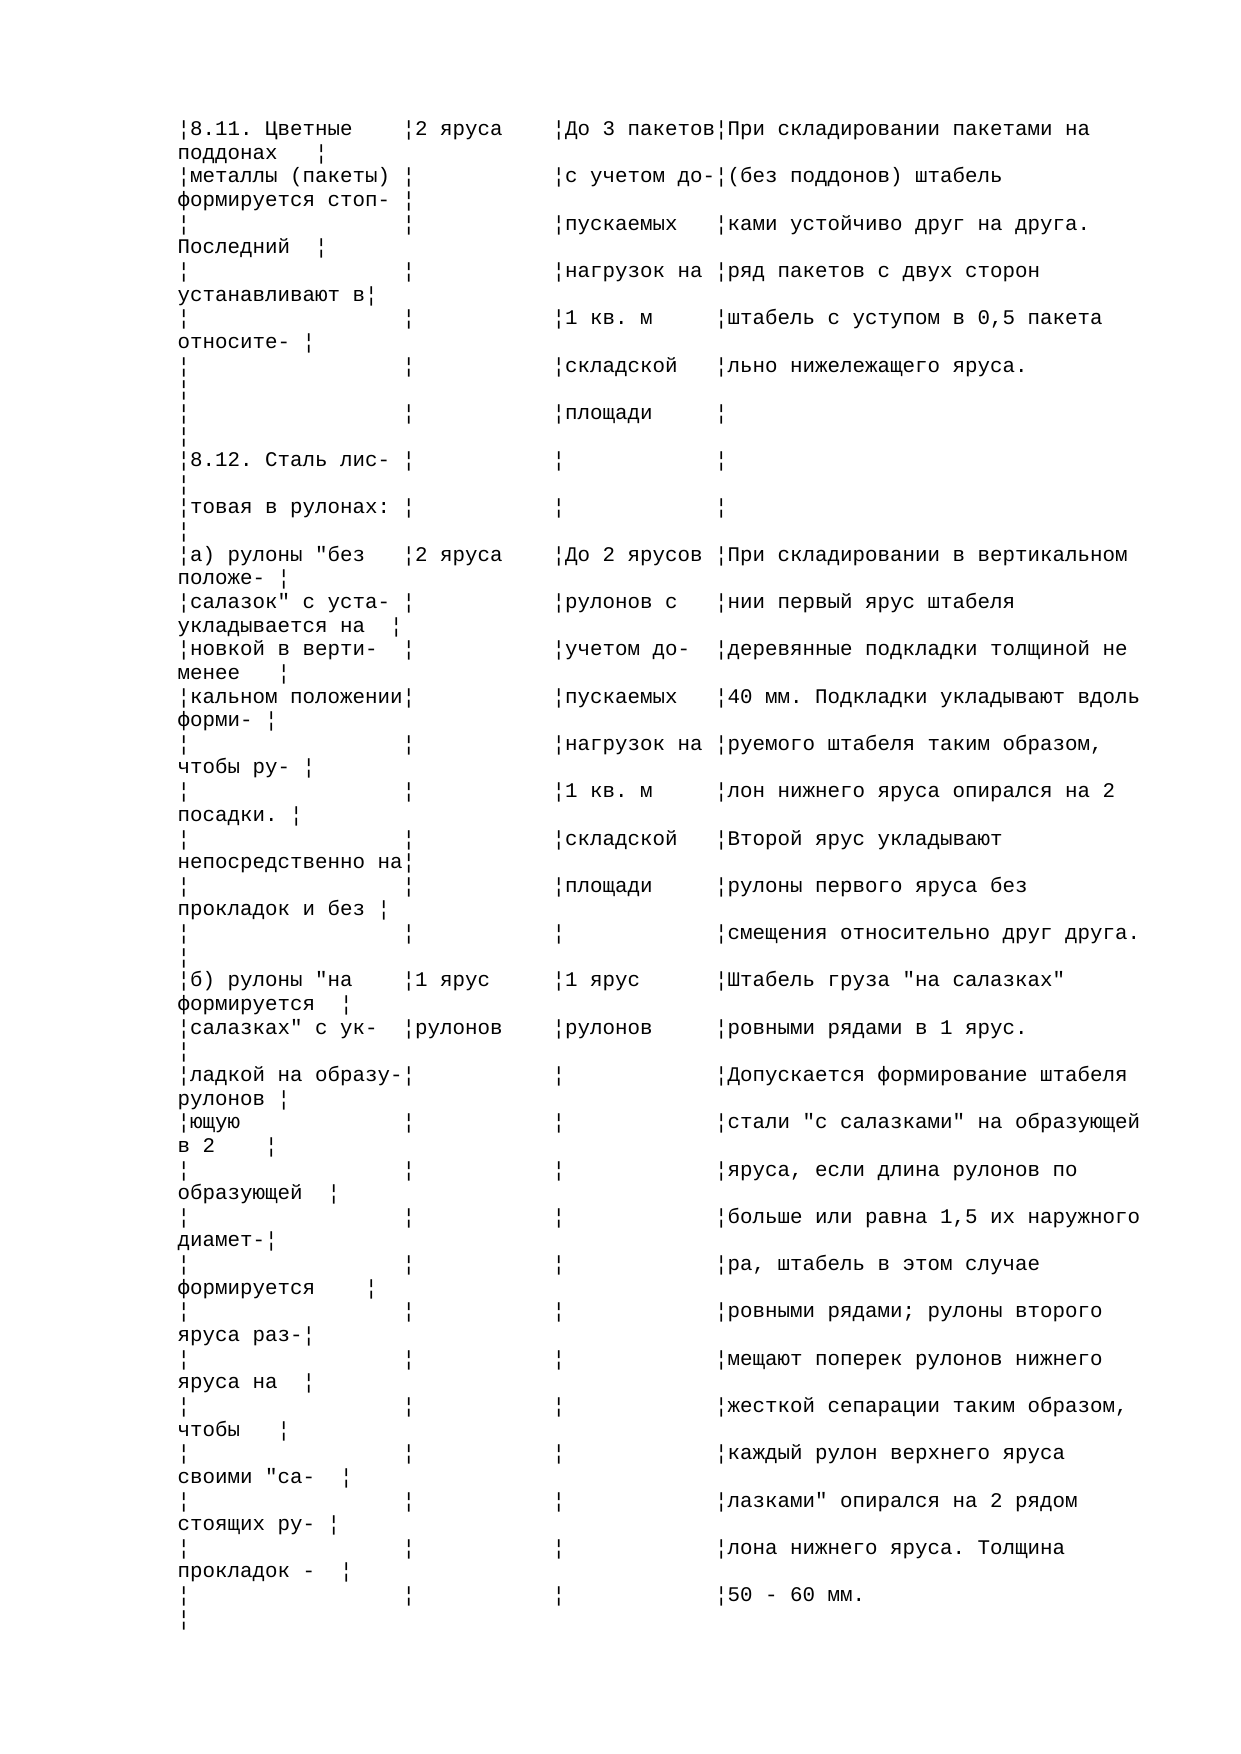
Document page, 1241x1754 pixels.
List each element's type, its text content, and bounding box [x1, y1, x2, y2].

text ¦ ¦ ¦ ¦50 - 60 мм. ¦ [177, 1584, 1152, 1631]
text ¦б) рулоны "на ¦1 ярус ¦1 ярус ¦Штабель груза "на салазках" формируется ¦ [177, 969, 1152, 1017]
text ¦ ¦ ¦нагрузок на ¦ряд пакетов с двух сторон устанавливают в¦ [177, 260, 1152, 307]
text ¦ ¦ ¦площади ¦рулоны первого яруса без прокладок и без ¦ [177, 875, 1152, 922]
text ¦металлы (пакеты) ¦ ¦с учетом до-¦(без поддонов) штабель формируется стоп- ¦ [177, 165, 1152, 213]
text ¦ ¦ ¦пускаемых ¦ками устойчиво друг на друга. Последний ¦ [177, 213, 1152, 260]
text ¦ладкой на образу-¦ ¦ ¦Допускается формирование штабеля рулонов ¦ [177, 1064, 1152, 1111]
text ¦ ¦ ¦ ¦лона нижнего яруса. Толщина прокладок - ¦ [177, 1537, 1152, 1584]
text ¦ющую ¦ ¦ ¦стали "с салазками" на образующей в 2 ¦ [177, 1111, 1152, 1158]
text ¦ ¦ ¦складской ¦льно нижележащего яруса. ¦ [177, 354, 1152, 402]
text ¦ ¦ ¦ ¦яруса, если длина рулонов по образующей ¦ [177, 1158, 1152, 1206]
text ¦ ¦ ¦складской ¦Второй ярус укладывают непосредственно на¦ [177, 827, 1152, 875]
text ¦салазок" с уста- ¦ ¦рулонов с ¦нии первый ярус штабеля укладывается на ¦ [177, 591, 1152, 638]
text ¦8.12. Сталь лис- ¦ ¦ ¦ ¦ [177, 449, 1152, 496]
text ¦кальном положении¦ ¦пускаемых ¦40 мм. Подкладки укладывают вдоль форми- ¦ [177, 686, 1152, 733]
text ¦ ¦ ¦1 кв. м ¦лон нижнего яруса опирался на 2 посадки. ¦ [177, 780, 1152, 827]
text ¦ ¦ ¦площади ¦ ¦ [177, 402, 1152, 449]
text ¦а) рулоны "без ¦2 яруса ¦До 2 ярусов ¦При складировании в вертикальном положе- ¦ [177, 544, 1152, 591]
text ¦8.11. Цветные ¦2 яруса ¦До 3 пакетов¦При складировании пакетами на поддонах ¦ [177, 118, 1152, 165]
text ¦ ¦ ¦1 кв. м ¦штабель с уступом в 0,5 пакета относите- ¦ [177, 307, 1152, 354]
text ¦ ¦ ¦ ¦смещения относительно друг друга. ¦ [177, 922, 1152, 969]
text ¦ ¦ ¦ ¦мещают поперек рулонов нижнего яруса на ¦ [177, 1348, 1152, 1395]
text ¦ ¦ ¦ ¦больше или равна 1,5 их наружного диамет-¦ [177, 1206, 1152, 1253]
text ¦ ¦ ¦ ¦ровными рядами; рулоны второго яруса раз-¦ [177, 1300, 1152, 1348]
text ¦ ¦ ¦ ¦лазками" опирался на 2 рядом стоящих ру- ¦ [177, 1489, 1152, 1537]
text ¦ ¦ ¦ ¦каждый рулон верхнего яруса своими "са- ¦ [177, 1442, 1152, 1489]
text ¦ ¦ ¦ ¦жесткой сепарации таким образом, чтобы ¦ [177, 1395, 1152, 1442]
text ¦салазках" с ук- ¦рулонов ¦рулонов ¦ровными рядами в 1 ярус. ¦ [177, 1017, 1152, 1064]
text ¦новкой в верти- ¦ ¦учетом до- ¦деревянные подкладки толщиной не менее ¦ [177, 638, 1152, 686]
text ¦товая в рулонах: ¦ ¦ ¦ ¦ [177, 496, 1152, 544]
text ¦ ¦ ¦нагрузок на ¦руемого штабеля таким образом, чтобы ру- ¦ [177, 733, 1152, 780]
text ¦ ¦ ¦ ¦ра, штабель в этом случае формируется ¦ [177, 1253, 1152, 1300]
